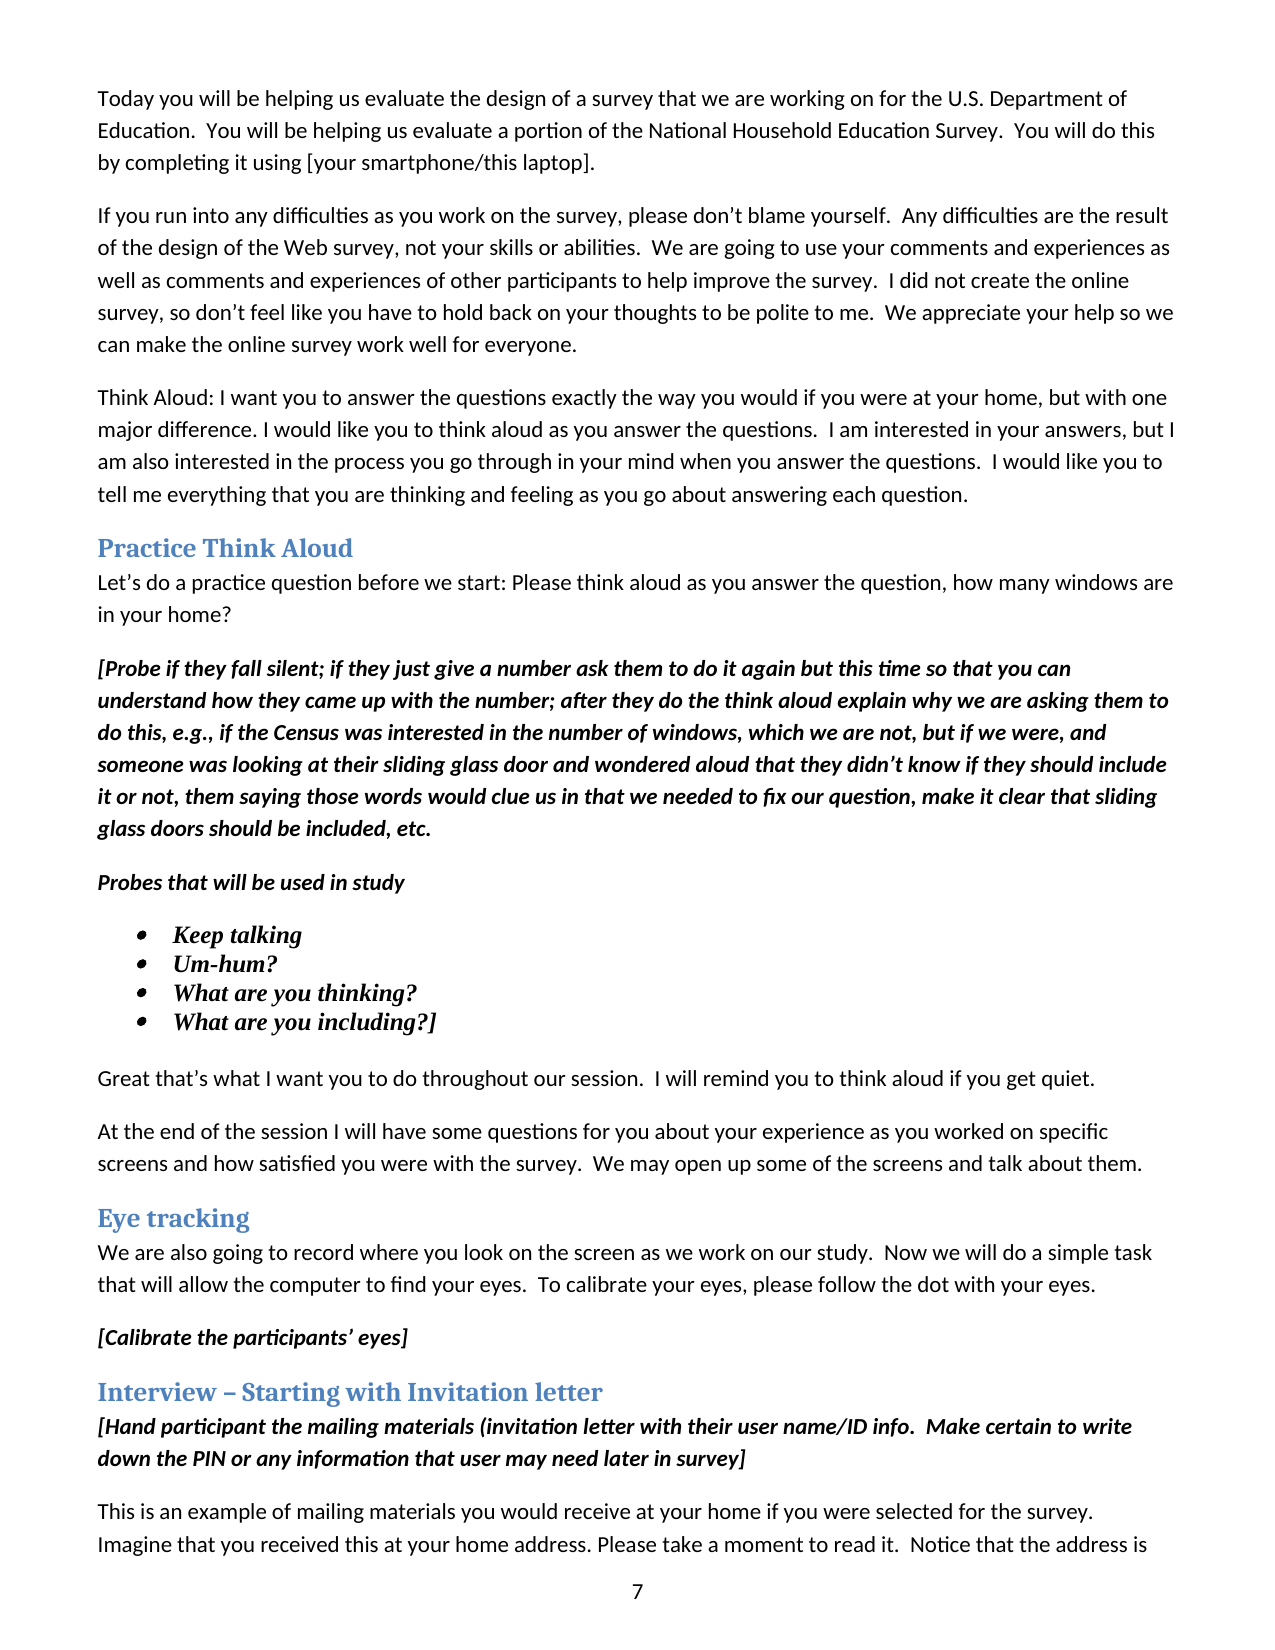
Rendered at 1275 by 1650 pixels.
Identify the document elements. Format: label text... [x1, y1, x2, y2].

text [Probe if they fall silent; if they just give a number ask them to do it again but this time so that you can understand how they came up with the number; after they do the think aloud explain why we are asking them to do this, e.g., if the Census was interested in the number of windows, which we are not, but if we were, and someone was looking at their sliding glass door and wondered aloud that they didn’t know if they should include it or not, them saying those words would clue us in that we needed to fix our question, make it clear that sliding glass doors should be included, etc. [97, 654, 1177, 843]
text [Hand participant the mailing materials (invitation letter with their user name/ID info. Make certain to write down the PIN or any information that user may need later in survey] [97, 1412, 1177, 1472]
subtitle Practice Think Aloud [97, 533, 1177, 564]
text Great that’s what I want you to do throughout our session. I will remind you to think aloud if you get quiet. [97, 1064, 1177, 1092]
text Today you will be helping us evaluate the design of a survey that we are working on for the U.S. Department of Education. You will be helping us evaluate a portion of the National Household Education Survey. You will do this by completing it using [your smartphone/this laptop]. [97, 84, 1177, 176]
list What are you thinking? [135, 978, 1177, 1007]
subtitle Eye tracking [97, 1203, 1177, 1234]
text Probes that will be used in study [97, 868, 1177, 896]
text [Calibrate the participants’ eyes] [97, 1323, 1177, 1352]
text Think Aloud: I want you to answer the questions exactly the way you would if you were at your home, but with one major difference. I would like you to think aloud as you answer the questions. I am interested in your answers, but I am also interested in the process you go through in your mind when you answer the questions. I would like you to tell me everything that you are thinking and feeling as you go about answering each question. [97, 383, 1177, 508]
text Let’s do a practice question before we start: Please think aloud as you answer the question, how many windows are in your home? [97, 568, 1177, 629]
text We are also going to record where you look on the screen as we work on our study. Now we will do a simple task that will allow the computer to find your eyes. To calibrate your eyes, please follow the dot with your eyes. [97, 1238, 1177, 1298]
list What are you including?] [135, 1007, 1177, 1036]
text If you run into any difficulties as you work on the survey, please don’t blame yourself. Any difficulties are the result of the design of the Web survey, not your skills or abilities. We are going to use your comments and experiences as well as comments and experiences of other participants to help improve the survey. I did not create the online survey, so don’t feel like you have to hold back on your thoughts to be polite to me. We appreciate your help so we can make the online survey work well for everyone. [97, 201, 1177, 358]
text At the end of the session I will have some questions for you about your experience as you worked on specific screens and how satisfied you were with the survey. We may open up some of the screens and talk about them. [97, 1117, 1177, 1178]
list Um-hum? [135, 949, 1177, 978]
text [97, 1497, 1177, 1558]
list Keep talking [135, 921, 1177, 949]
subtitle Interview – Starting with Invitation letter [97, 1377, 1177, 1408]
